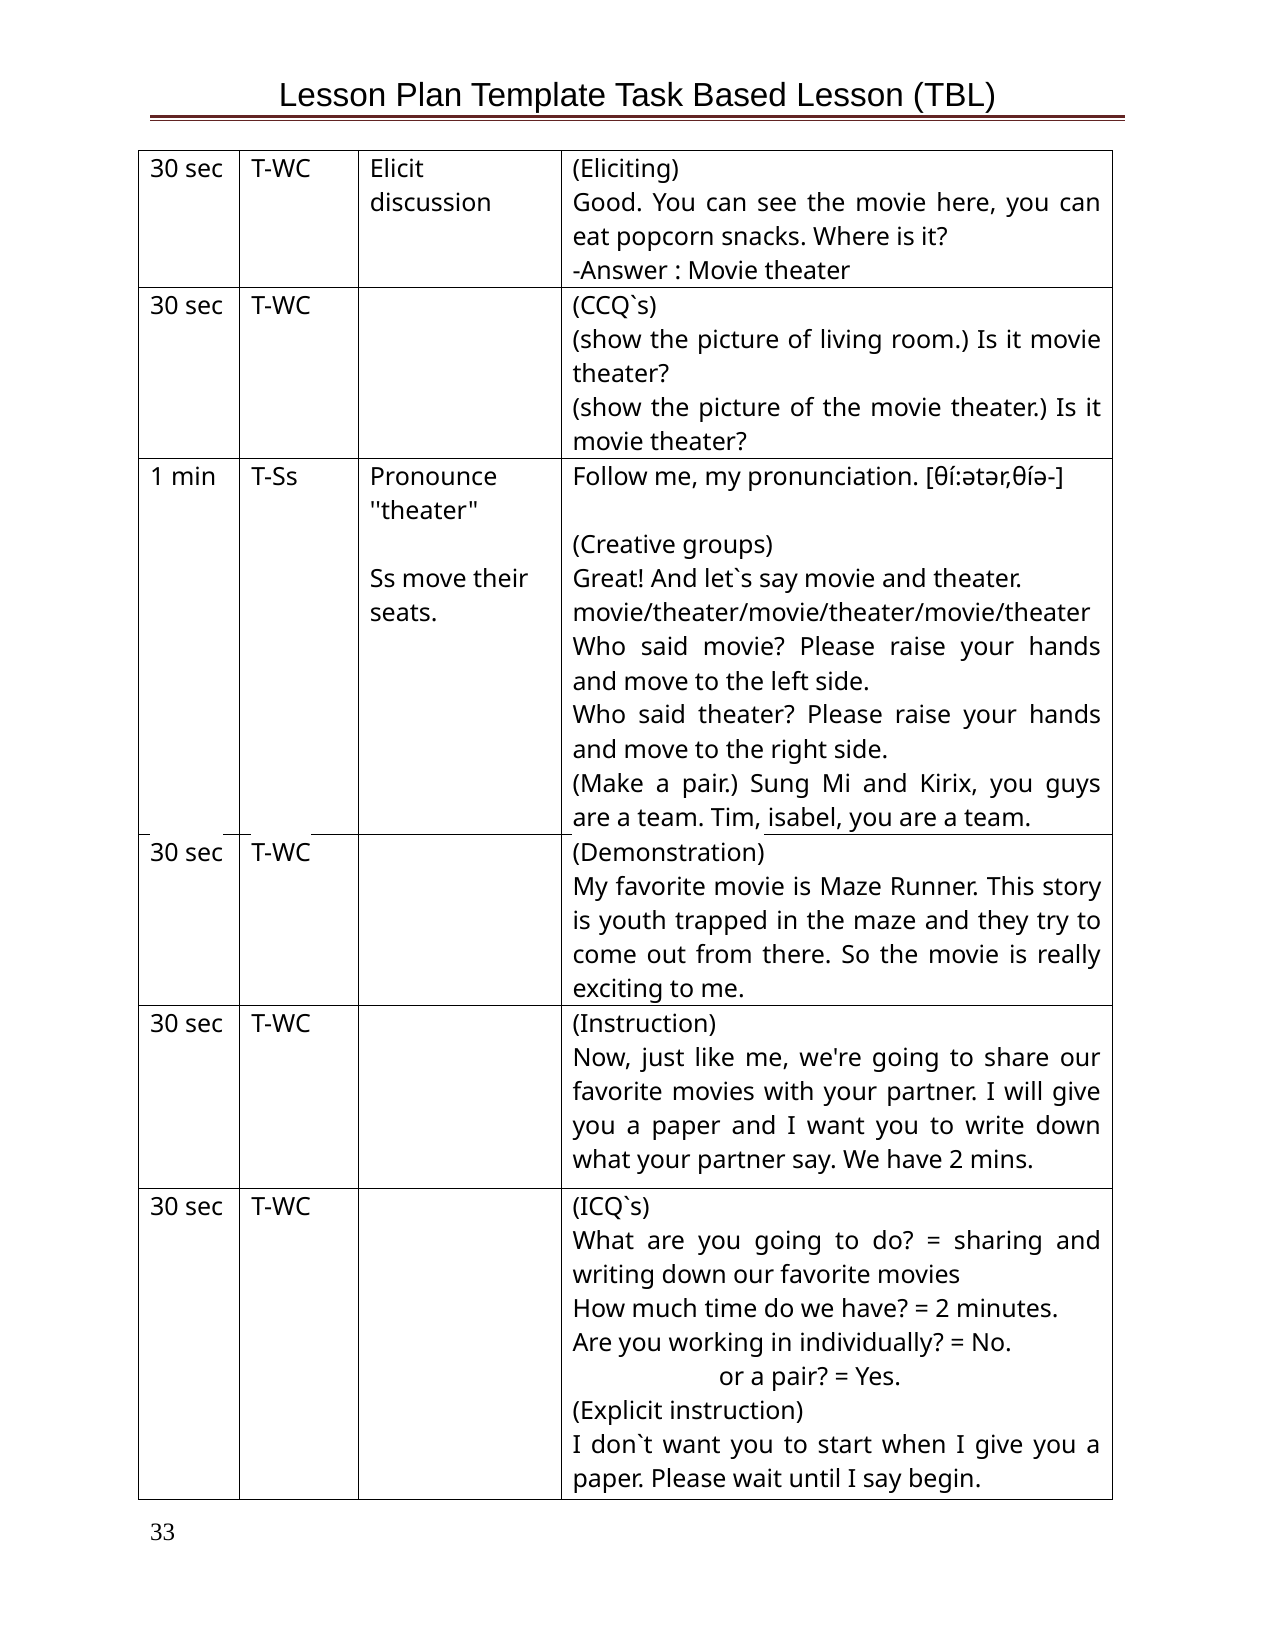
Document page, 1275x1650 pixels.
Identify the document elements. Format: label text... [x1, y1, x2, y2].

table_cell (Demonstration) My favorite movie is Maze Runner. This story is youth trapped in the maze and they try to come out from there. So the movie is really exciting to me. [562, 835, 1112, 1005]
table_cell 30 sec [139, 835, 239, 1005]
table_cell T-WC [240, 288, 358, 458]
table_cell T-WC [240, 1189, 358, 1499]
table_cell Follow me, my pronunciation. [θí:ətər,θíə-] (Creative groups) Great! And let`s say movie and theater. movie/theater/movie/theater/movie/theater Who said movie? Please raise your hands and move to the left side. Who said theater? Please raise your hands and move to the right side. (Make a pair.) Sung Mi and Kirix, you guys are a team. Tim, isabel, you are a team. [562, 459, 1112, 833]
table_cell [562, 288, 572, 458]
table_cell Pronounce ''theater" Ss move their seats. [359, 459, 561, 833]
table_cell [359, 1006, 561, 1188]
table_cell T-Ss [240, 459, 358, 833]
table_cell 30 sec [139, 288, 239, 458]
table_cell (Instruction) Now, just like me, we're going to share our favorite movies with your partner. I will give you a paper and I want you to write down what your partner say. We have 2 mins. [562, 1006, 1112, 1188]
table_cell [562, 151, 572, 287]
table_cell T-WC [240, 835, 358, 1005]
table_cell 30 sec [139, 1189, 239, 1499]
table_cell 1 min [139, 459, 239, 833]
table_cell (Eliciting) Good. You can see the movie here, you can eat popcorn snacks. Where is it? -Answer : Movie theater [679, 151, 1112, 287]
table_cell (CCQ`s) (show the picture of living room.) Is it movie theater? (show the picture of the movie theater.) Is it movie theater? [656, 288, 1112, 458]
table_cell 30 sec [139, 151, 239, 287]
table_cell [359, 288, 561, 458]
table_cell Elicit discussion [359, 151, 561, 287]
table_cell [359, 1189, 561, 1499]
table_cell T-WC [240, 151, 358, 287]
table_cell T-WC [240, 1006, 358, 1188]
table_cell [359, 835, 561, 1005]
table_cell 30 sec [139, 1006, 239, 1188]
